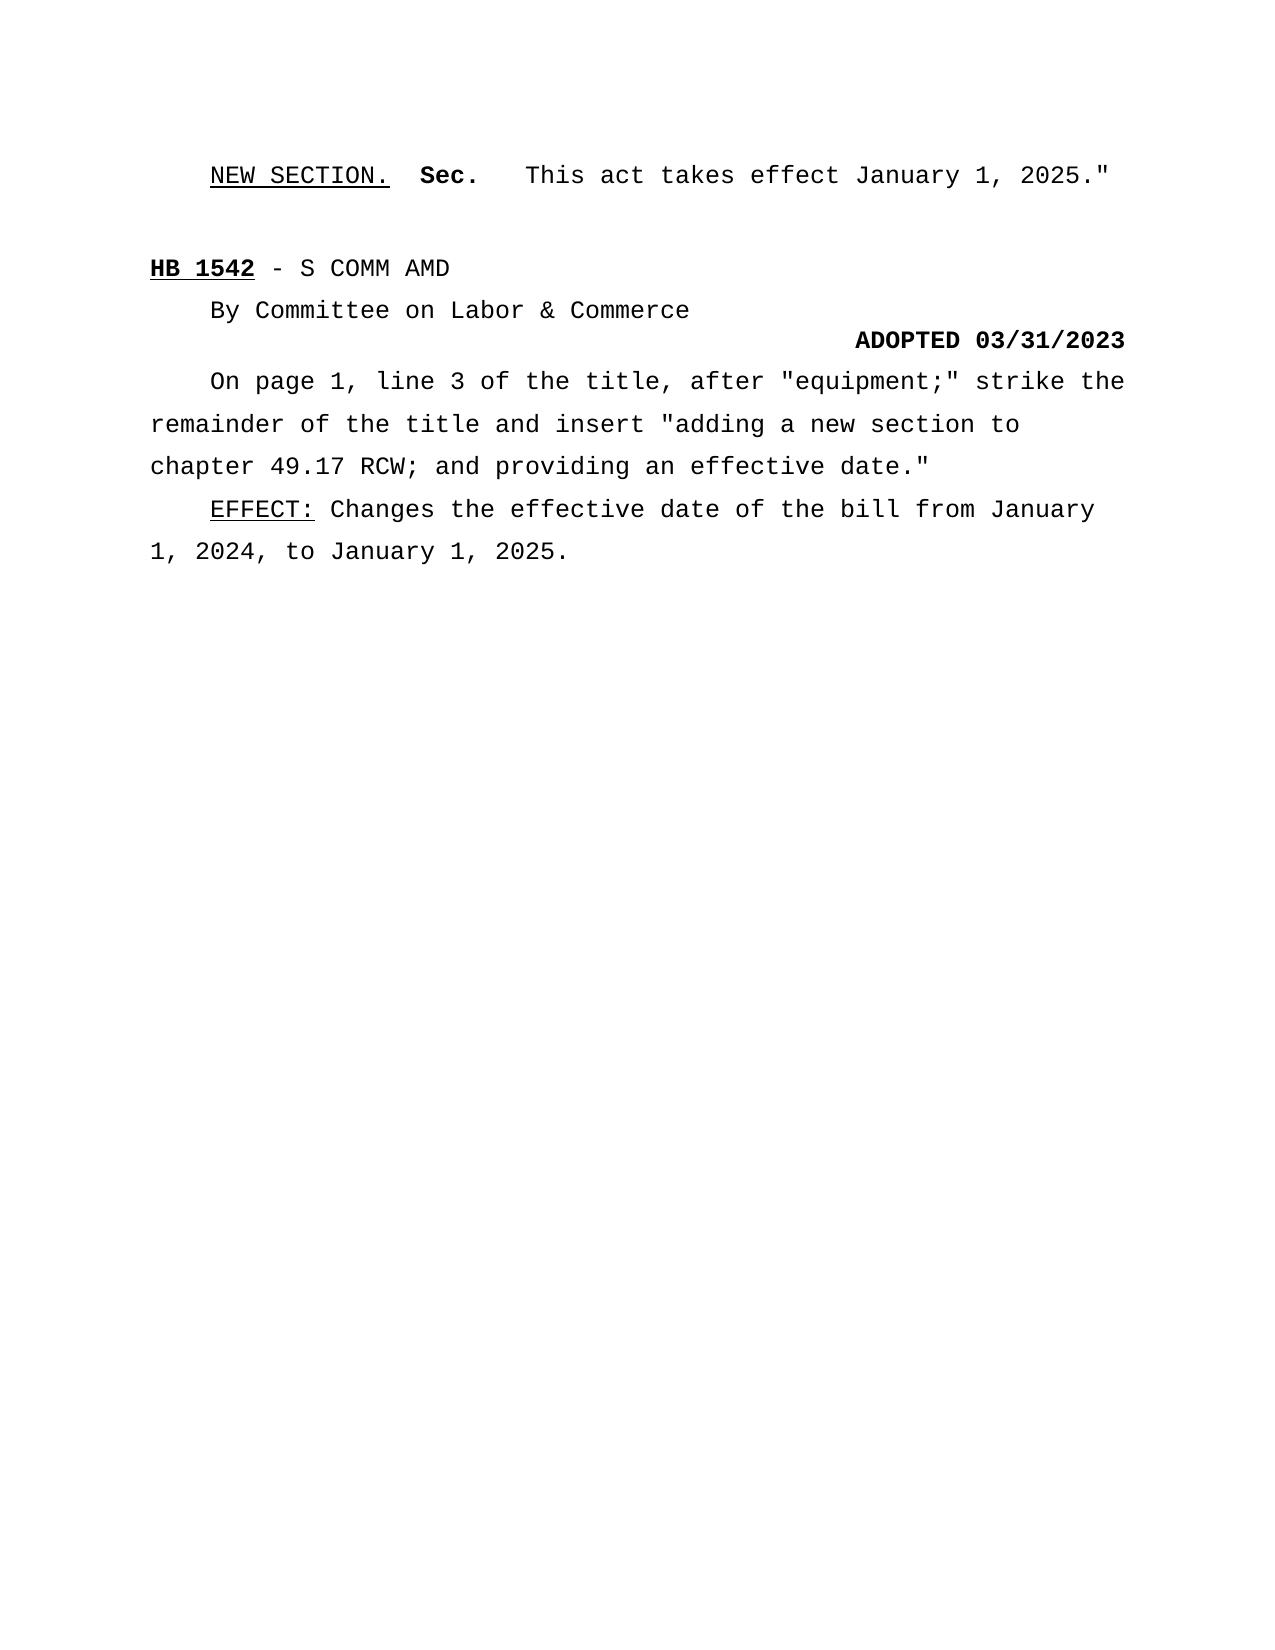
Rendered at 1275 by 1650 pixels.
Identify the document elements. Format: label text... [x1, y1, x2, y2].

text ADOPTED 03/31/2023 [150, 327, 1125, 356]
text By Committee on Labor & Commerce [150, 285, 1125, 327]
text EFFECT: Changes the effective date of the bill from January 1, 2024, to January 1, 2025. [150, 483, 1125, 568]
text NEW SECTION. Sec. This act takes effect January 1, 2025." [150, 150, 1125, 192]
text HB 1542 - S COMM AMD [150, 242, 1125, 285]
text On page 1, line 3 of the title, after "equipment;" strike the remainder of the title and insert "adding a new section to chapter 49.17 RCW; and providing an effective date." [150, 356, 1125, 483]
